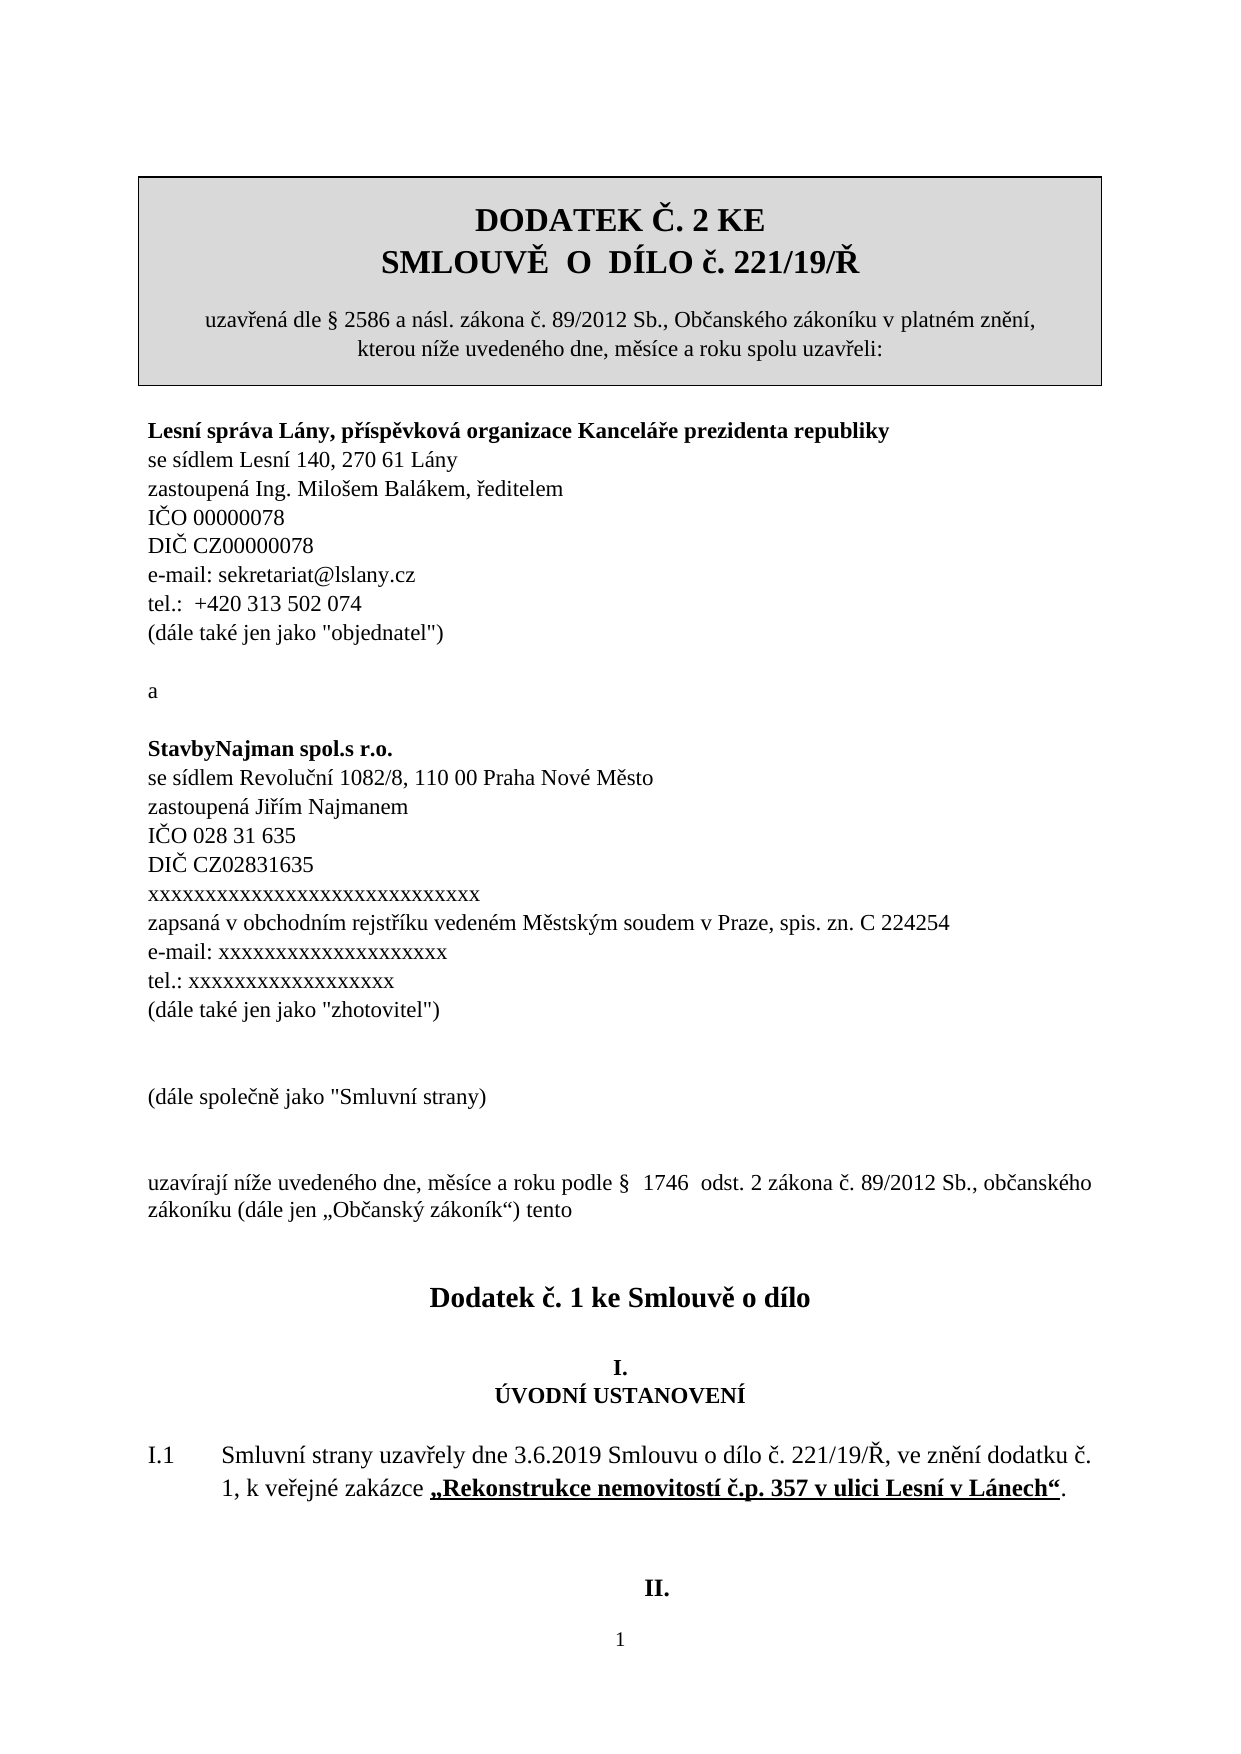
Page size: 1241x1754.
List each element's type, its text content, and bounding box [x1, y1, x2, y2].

text xxxxxxxxxxxxxxxxxxxxxxxxxxxxx [148, 880, 1093, 906]
text DIČ CZ00000078 [148, 533, 1093, 559]
text SMLOUVĚ O DÍLO č. 221/19/Ř [139, 239, 1101, 281]
text uzavřená dle § 2586 a násl. zákona č. 89/2012 Sb., Občanského zákoníku v platném znění, [139, 303, 1101, 332]
text IČO 00000078 [148, 504, 1093, 530]
text zastoupená Jiřím Najmanem [148, 793, 1093, 819]
text I.1 Smluvní strany uzavřely dne 3.6.2019 Smlouvu o dílo č. 221/19/Ř, ve znění dodatku č. 1, k veřejné zakázce „Rekonstrukce nemovitostí č.p. 357 v ulici Lesní v Lánech“. [148, 1441, 1093, 1502]
text zapsaná v obchodním rejstříku vedeném Městským soudem v Praze, spis. zn. C 224254 [148, 909, 1093, 935]
text tel.: xxxxxxxxxxxxxxxxxx [148, 967, 1093, 993]
text kterou níže uvedeného dne, měsíce a roku spolu uzavřeli: [139, 332, 1101, 361]
text (dále společně jako "Smluvní strany) [148, 1083, 1093, 1109]
text e-mail: sekretariat@lslany.cz [148, 562, 1093, 588]
text e-mail: xxxxxxxxxxxxxxxxxxxx [148, 938, 1093, 964]
text StavbyNajman spol.s r.o. [148, 735, 1093, 762]
text tel.: +420 313 502 074 [148, 591, 1093, 617]
text uzavírají níže uvedeného dne, měsíce a roku podle § 1746 odst. 2 zákona č. 89/2012 Sb., občanského zákoníku (dále jen „Občanský zákoník“) tento [148, 1169, 1093, 1222]
text zastoupená Ing. Milošem Balákem, ředitelem [148, 475, 1093, 501]
text se sídlem Revoluční 1082/8, 110 00 Praha Nové Město [148, 764, 1093, 791]
text IČO 028 31 635 [148, 822, 1093, 848]
text DODATEK Č. 2 KE [139, 197, 1101, 239]
text Lesní správa Lány, příspěvková organizace Kanceláře prezidenta republiky [148, 417, 1093, 443]
text se sídlem Lesní 140, 270 61 Lány [148, 446, 1093, 472]
text DIČ CZ02831635 [148, 851, 1093, 877]
text I. [148, 1354, 1093, 1380]
text ÚVODNÍ USTANOVENÍ [148, 1383, 1093, 1409]
text a [148, 677, 1093, 704]
text (dále také jen jako "objednatel") [148, 619, 1093, 646]
text Dodatek č. 1 ke Smlouvě o dílo [148, 1280, 1093, 1313]
text (dále také jen jako "zhotovitel") [148, 996, 1093, 1022]
text II. [148, 1573, 1093, 1601]
